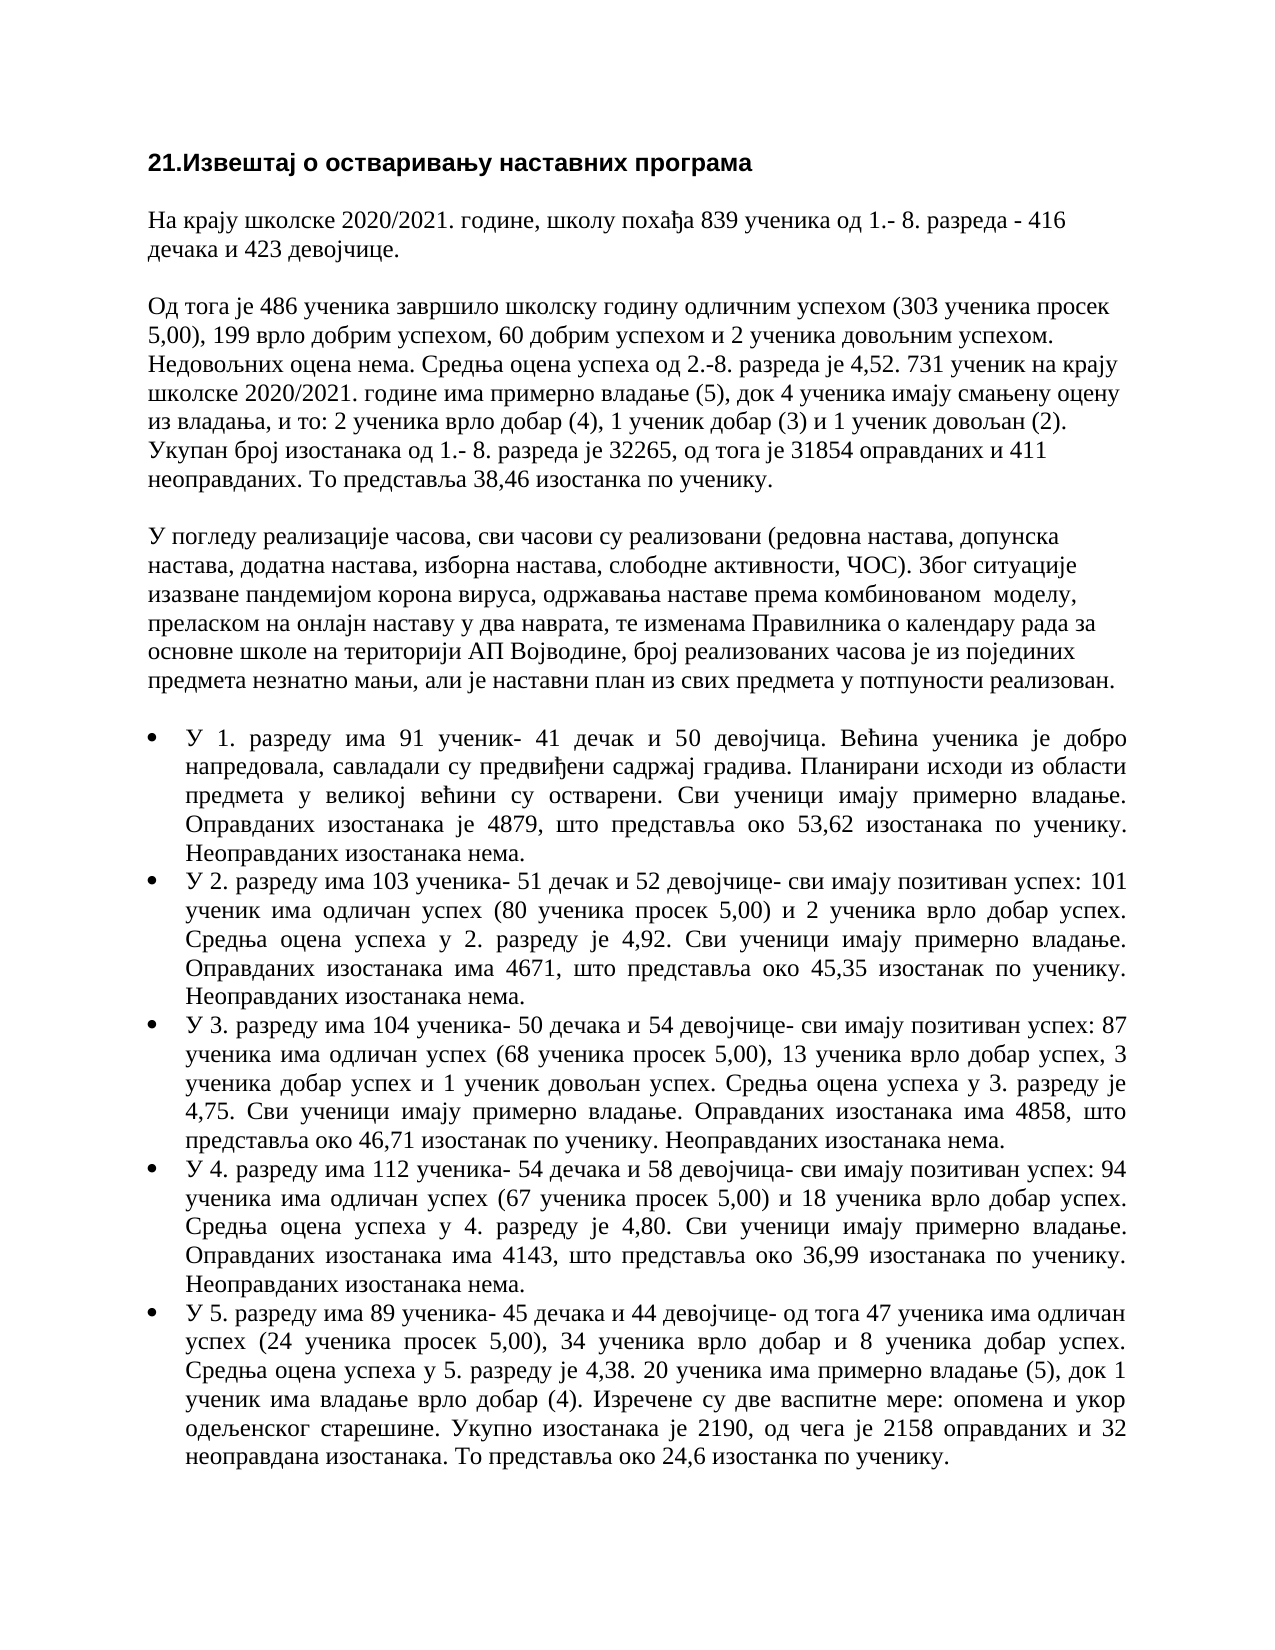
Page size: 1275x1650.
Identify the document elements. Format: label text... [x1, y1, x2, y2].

text Од тога је 486 ученика завршило школску годину одличним успехом (303 ученика просек 5,00), 199 врло добрим успехом, 60 добрим успехом и 2 ученика довољним успехом. Недовољних оцена нема. Средња оцена успеха од 2.-8. разреда је 4,52. 731 ученик на крају школске 2020/2021. године има примерно владање (5), док 4 ученика имају смањену оцену из владања, и то: 2 ученика врло добар (4), 1 ученик добар (3) и 1 ученик довољан (2). [148, 291, 1127, 435]
list У 2. разреду има 103 ученика- 51 дечак и 52 девојчице- сви имају позитиван успех: 101 ученик има одличан успех (80 ученика просек 5,00) и 2 ученика врло добар успех. Средња оцена успеха у 2. разреду је 4,92. Сви ученици имају примерно владање. Оправданих изостанака има 4671, што представља око 45,35 изостанак по ученику. Неоправданих изостанака нема. [148, 866, 1127, 1010]
list У 1. разреду има 91 ученик- 41 дечак и 50 девојчица. Већина ученика је добро напредовала, савладали су предвиђени садржај градива. Планирани исходи из области предмета у великој већини су остварени. Сви ученици имају примерно владање. Оправданих изостанака је 4879, што представља око 53,62 изостанaка по ученику. Неоправданих изостанака нема. [148, 723, 1127, 866]
list У 4. разреду има 112 ученика- 54 дечака и 58 девојчица- сви имају позитиван успех: 94 ученика има одличан успех (67 ученика просек 5,00) и 18 ученика врло добар успех. Средња оцена успеха у 4. разреду је 4,80. Сви ученици имају примерно владање. Оправданих изостанака има 4143, што представља око 36,99 изостанака по ученику. Неоправданих изостанака нема. [148, 1154, 1127, 1298]
list У 5. разреду има 89 ученика- 45 дечака и 44 девојчице- од тога 47 ученика има одличан успех (24 ученика просек 5,00), 34 ученика врло добар и 8 ученика добар успех. Средња оцена успеха у 5. разреду је 4,38. 20 ученика има примерно владање (5), док 1 ученик има владање врло добар (4). Изречене су две васпитне мере: опомена и укор одељенског старешине. Укупно изостанака је 2190, од чега је 2158 оправданих и 32 неоправдана изостанака. То представља око 24,6 изостанка по ученику. [148, 1298, 1127, 1470]
text На крају школске 2020/2021. године, школу похађа 839 ученика од 1.- 8. разреда - 416 дечака и 423 девојчице. [148, 205, 1127, 263]
text 21.Извештај о остваривању наставних програма [148, 148, 1127, 176]
text Укупан број изостанака од 1.- 8. разреда је 32265, од тога је 31854 оправданих и 411 неоправданих. То представља 38,46 изостанка по ученику. [148, 435, 1127, 493]
list У 3. разреду има 104 ученика- 50 дечака и 54 девојчице- сви имају позитиван успех: 87 ученика има одличан успех (68 ученика просек 5,00), 13 ученика врло добар успех, 3 ученика добар успех и 1 ученик довољан успех. Средња оцена успеха у 3. разреду је 4,75. Сви ученици имају примерно владање. Оправданих изостанака има 4858, што представља око 46,71 изостанак по ученику. Неоправданих изостанака нема. [148, 1010, 1127, 1154]
text У погледу реализације часова, сви часови су реализовани (редовна настава, допунска настава, додатна настава, изборна настава, слободне активности, ЧОС). Због ситуације изазване пандемијом корона вируса, одржавања наставе према комбинованом моделу, преласком на онлајн наставу у два наврата, те изменама Правилника о календару рада за основне школе на територији АП Војводине, број реализованих часова је из појединих предмета незнатно мањи, али је наставни план из свих предмета у потпуности реализован. [148, 521, 1127, 694]
